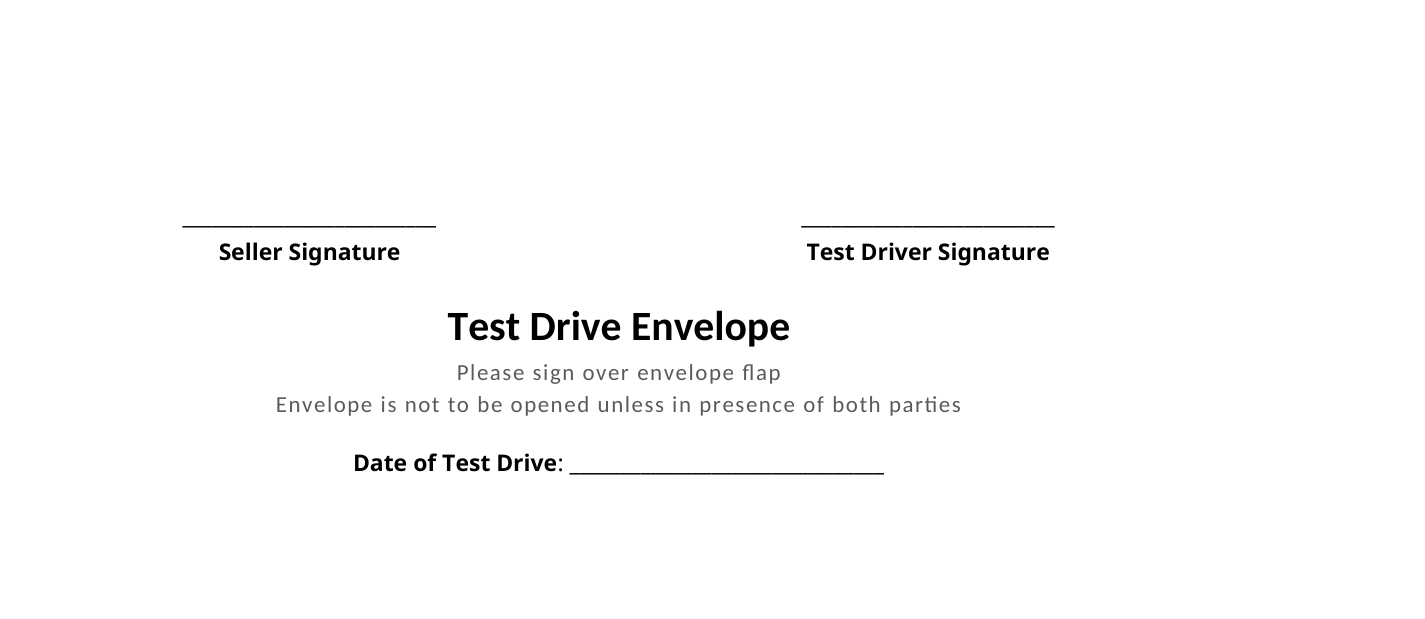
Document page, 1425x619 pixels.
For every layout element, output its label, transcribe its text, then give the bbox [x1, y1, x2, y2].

subtitle Please sign over envelope flap [37, 358, 1200, 386]
text _________________________ [656, 199, 1200, 231]
text Test Drive Envelope [37, 299, 1200, 350]
text Seller Signature [37, 236, 581, 267]
subtitle Envelope is not to be opened unless in presence of both parties [37, 390, 1200, 418]
text _________________________ [37, 199, 581, 231]
text Test Driver Signature [656, 236, 1200, 267]
text Date of Test Drive: _______________________________ [37, 447, 1200, 478]
